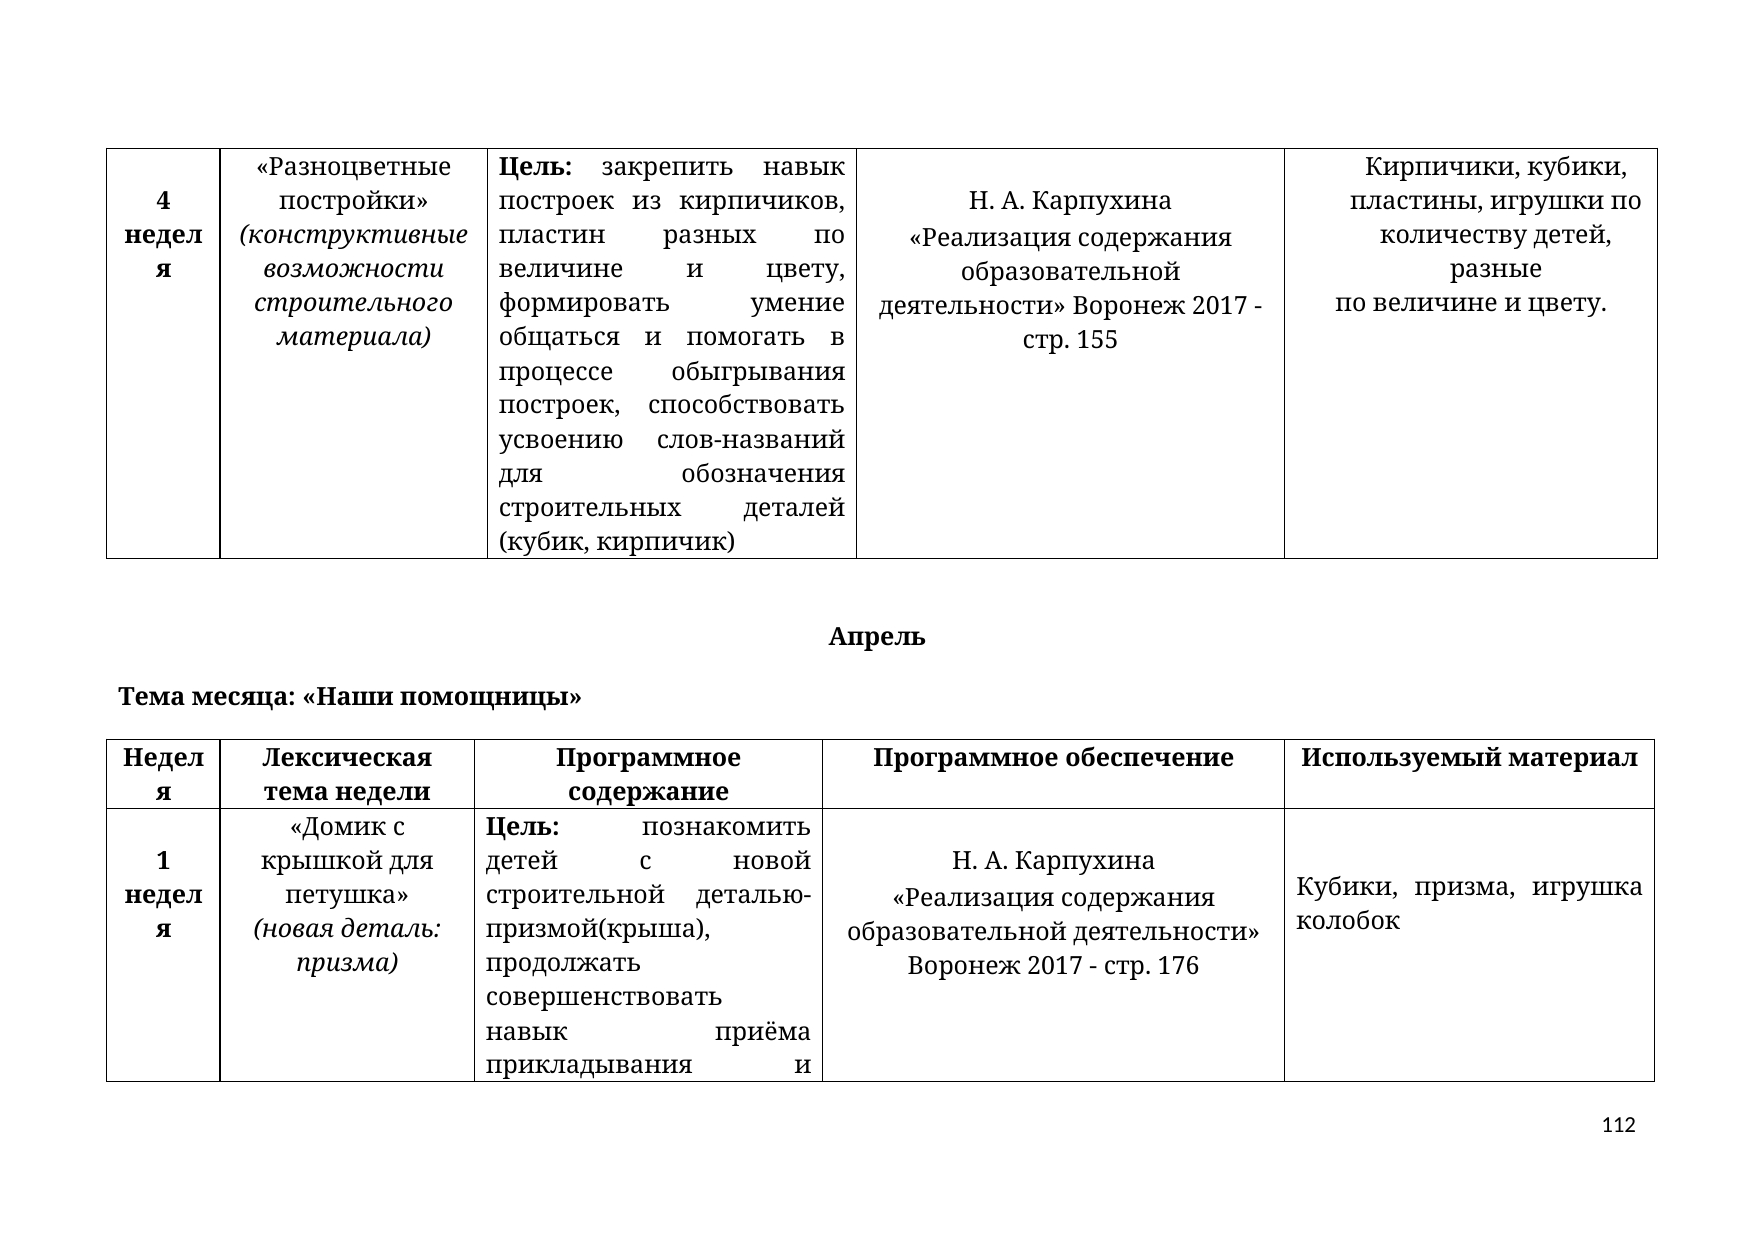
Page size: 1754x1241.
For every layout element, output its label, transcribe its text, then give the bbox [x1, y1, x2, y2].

table_header Программное обеспечение [823, 740, 1284, 808]
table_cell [475, 809, 822, 1081]
text Тема месяца: «Наши помощницы» [118, 678, 1636, 713]
table_header Программное содержание [475, 740, 822, 808]
table_cell Кирпичики, кубики, пластины, игрушки по количеству детей, разные по величине и цвету. [1285, 149, 1657, 557]
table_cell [1285, 809, 1654, 1081]
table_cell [221, 809, 474, 1081]
text Апрель [118, 618, 1636, 653]
table_header Лексическая тема недели [221, 740, 474, 808]
table_cell 4 неделя [107, 149, 219, 557]
table_cell Цель: закрепить навык построек из кирпичиков, пластин разных по величине и цвету, формировать умение общаться и помогать в процессе обыгрывания построек, способствовать усвоению слов-названий для обозначения строительных деталей (кубик, кирпичик) [488, 149, 856, 557]
table_cell «Разноцветные постройки» (конструктивные возможности строительного материала) [221, 149, 487, 557]
table_cell 1 неделя [107, 809, 219, 1081]
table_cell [823, 809, 1284, 1081]
table_header Неделя [107, 740, 219, 808]
table_header Используемый материал [1285, 740, 1654, 808]
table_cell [857, 149, 1284, 557]
